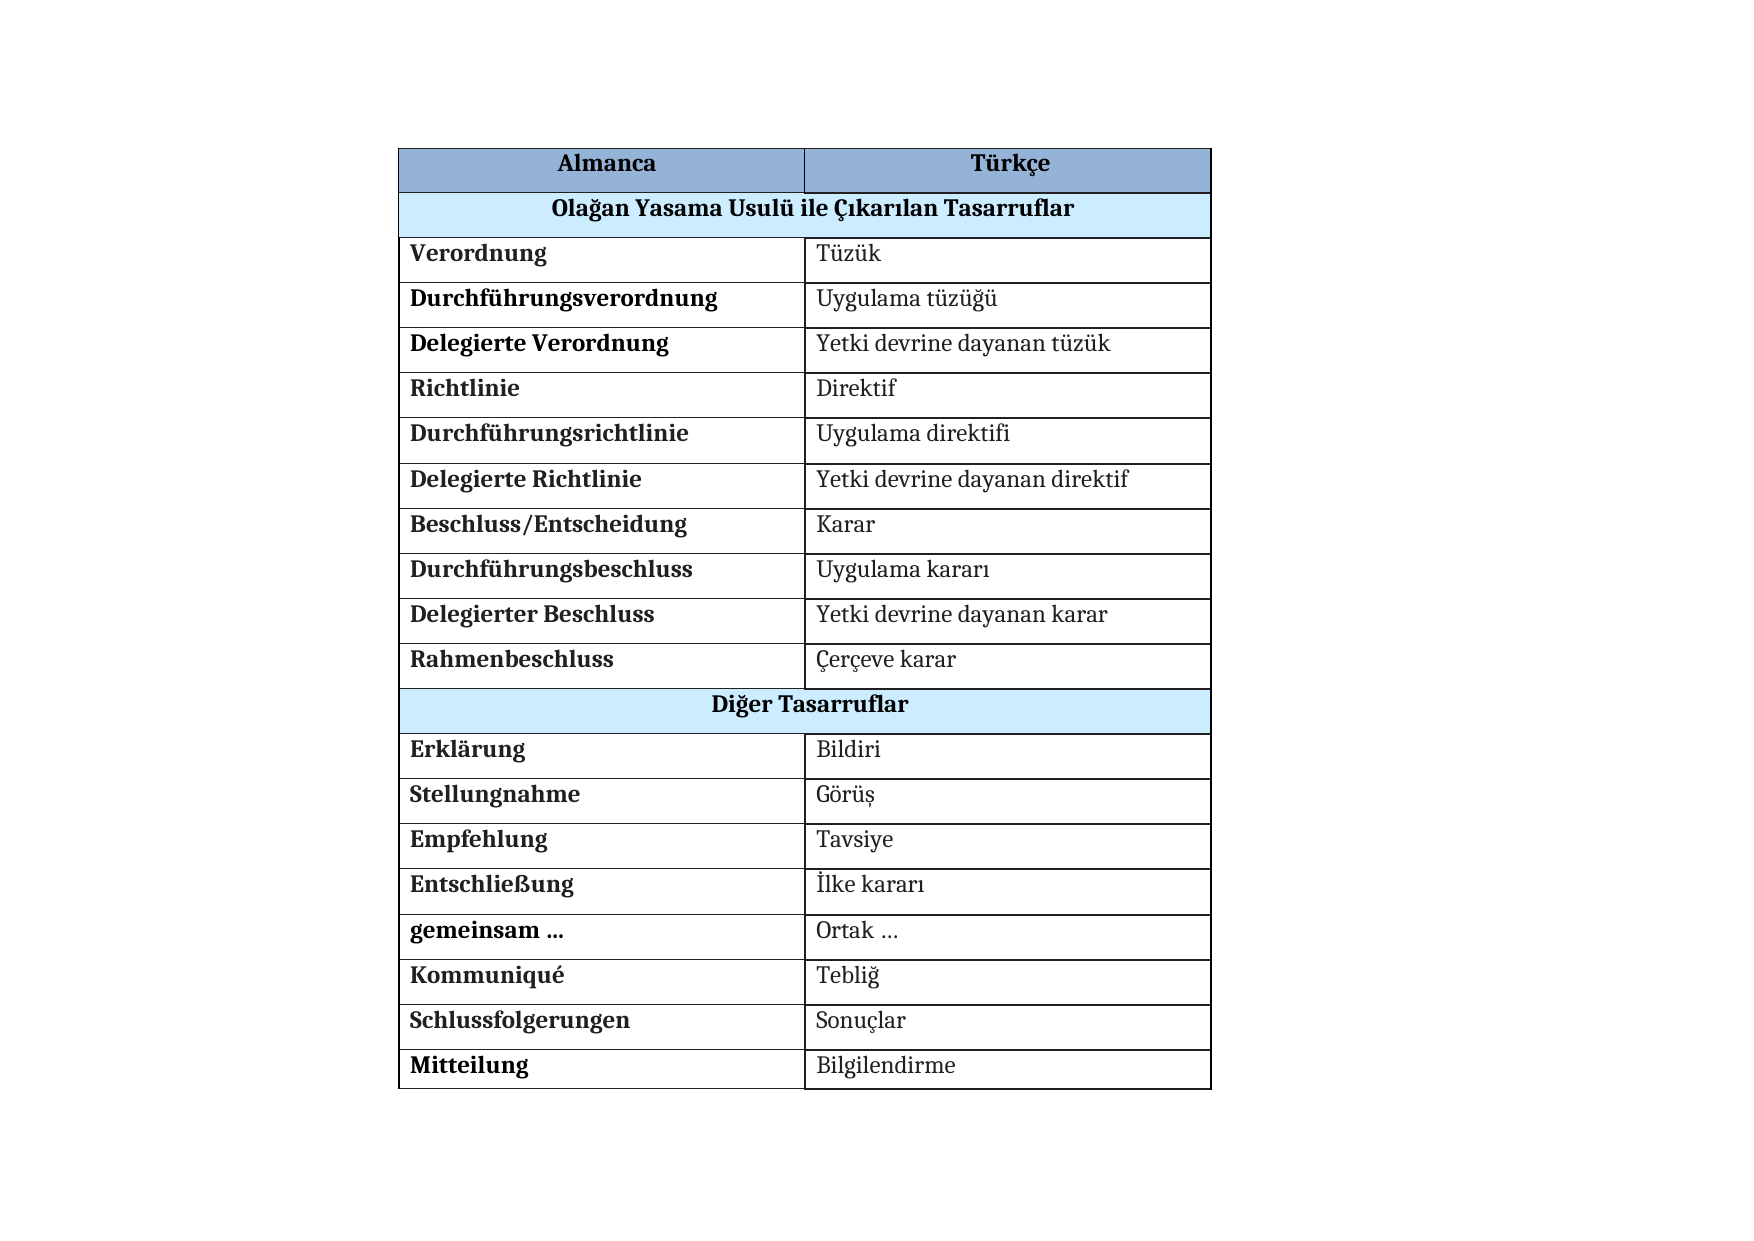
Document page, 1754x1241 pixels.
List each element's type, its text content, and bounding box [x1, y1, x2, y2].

table_cell Rahmenbeschluss [400, 644, 804, 688]
table_cell Yetki devrine dayanan karar [806, 600, 1210, 643]
table_cell Empfehlung [400, 824, 804, 868]
table_cell İlke kararı [806, 870, 1210, 913]
table_cell Beschluss/Entscheidung [400, 509, 804, 553]
table_cell Karar [806, 510, 1210, 553]
table_cell Bilgilendirme [806, 1051, 1210, 1088]
table_cell Erklärung [400, 734, 804, 778]
table_cell Delegierte Verordnung [400, 328, 804, 372]
table_cell Durchführungsbeschluss [400, 554, 804, 598]
table_cell Mitteilung [400, 1050, 804, 1088]
table_cell Delegierter Beschluss [400, 599, 804, 643]
table_cell Uygulama direktifi [806, 419, 1210, 462]
table_cell Bildiri [806, 735, 1210, 778]
table_cell Yetki devrine dayanan direktif [806, 465, 1210, 507]
table_cell Ortak … [806, 916, 1210, 958]
table_cell Sonuçlar [806, 1006, 1210, 1049]
table_cell Uygulama kararı [806, 555, 1210, 598]
table_cell Entschließung [400, 869, 804, 913]
table_cell Stellungnahme [400, 779, 804, 823]
table_cell Tüzük [806, 239, 1210, 282]
table_cell Durchführungsverordnung [400, 283, 804, 327]
table_cell Schlussfolgerungen [400, 1005, 804, 1049]
table_header Türkçe [805, 149, 1210, 192]
table_cell Delegierte Richtlinie [400, 464, 804, 507]
table_header Almanca [399, 149, 804, 192]
table_cell Diğer Tasarruflar [400, 689, 1210, 733]
table_cell Tavsiye [806, 825, 1210, 868]
table_cell Uygulama tüzüğü [806, 284, 1210, 327]
table_cell Tebliğ [806, 961, 1210, 1004]
table_cell Olağan Yasama Usulü ile Çıkarılan Tasarruflar [399, 193, 1210, 237]
table_cell Kommuniqué [400, 960, 804, 1004]
table_cell gemeinsam … [400, 915, 804, 958]
table_cell Görüş [806, 780, 1210, 823]
table_cell Direktif [806, 374, 1210, 417]
table_cell Yetki devrine dayanan tüzük [806, 329, 1210, 372]
table_cell Richtlinie [400, 373, 804, 417]
table_cell Durchführungsrichtlinie [400, 418, 804, 462]
table_cell Verordnung [400, 238, 804, 282]
table_cell Çerçeve karar [806, 645, 1210, 688]
